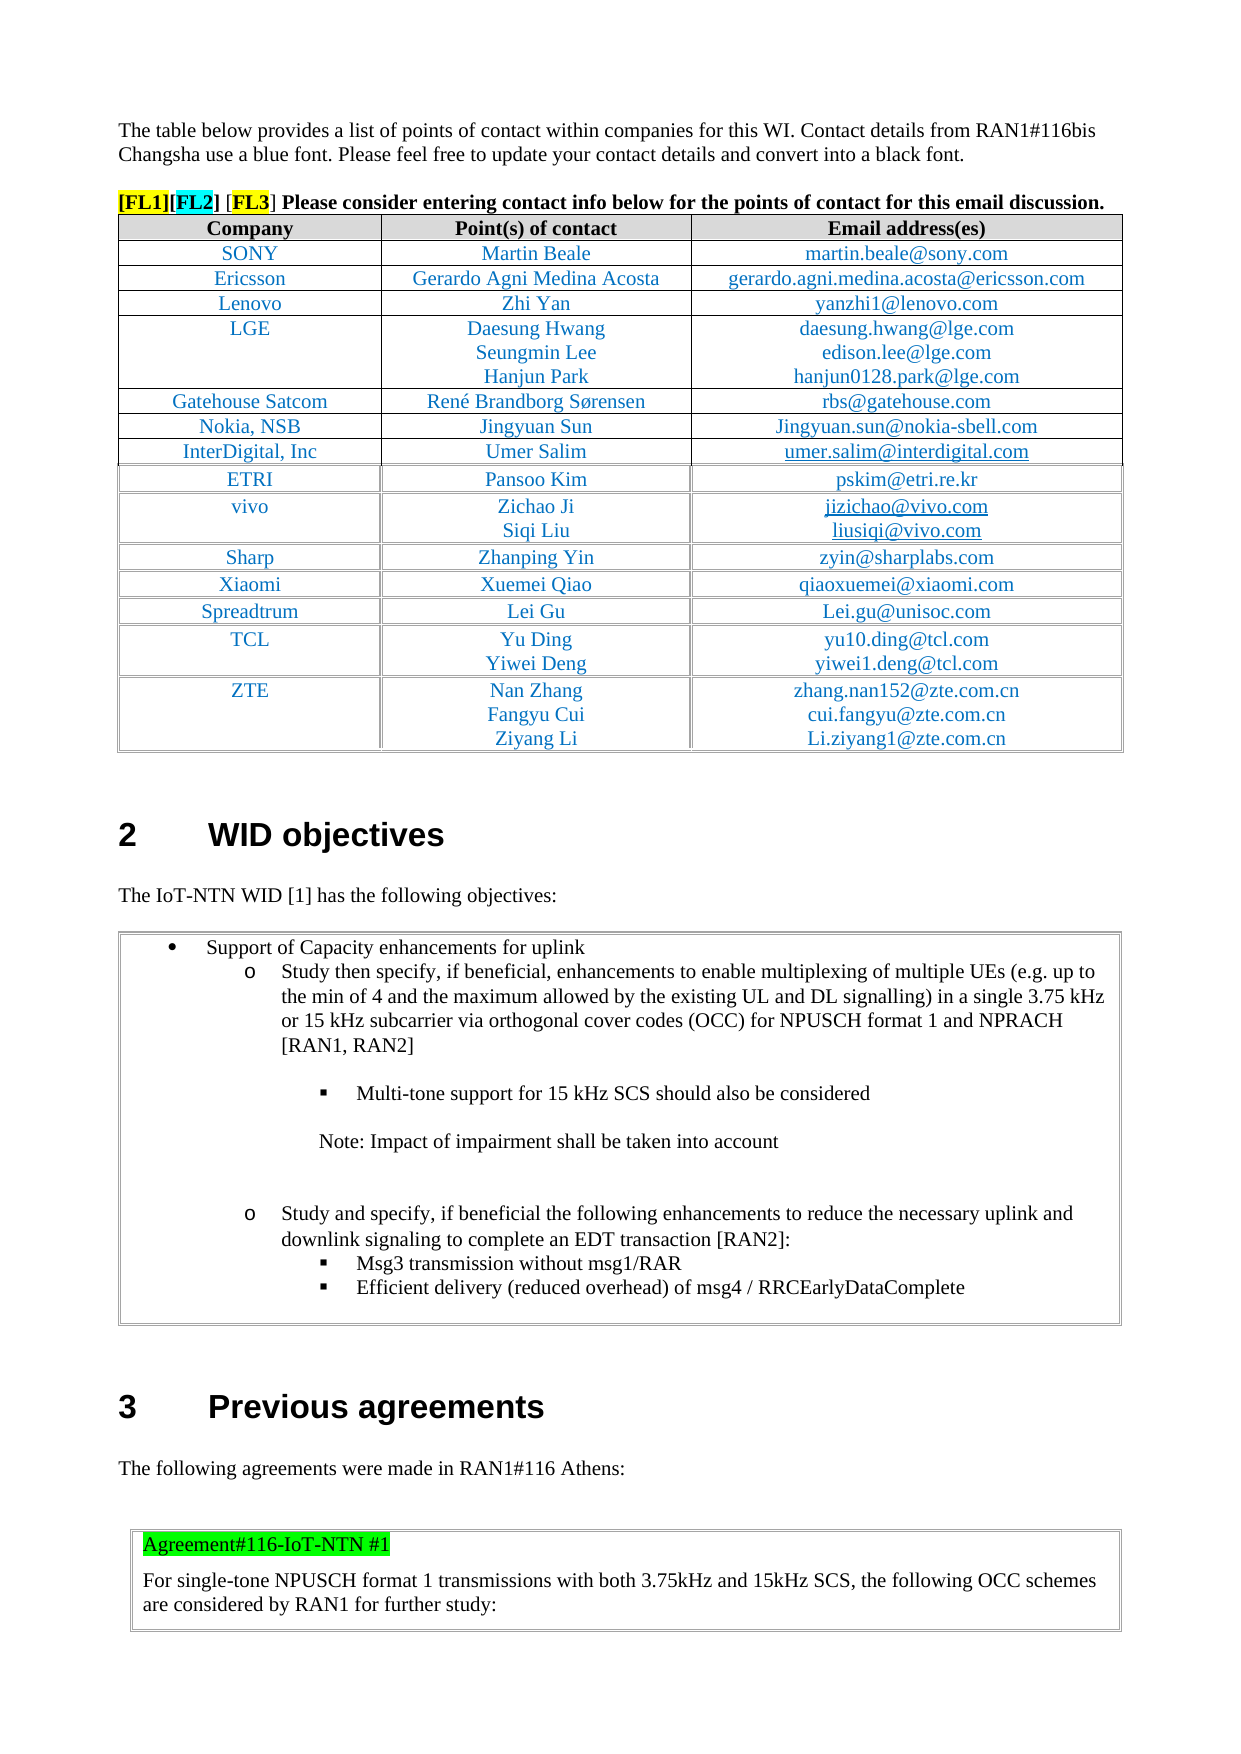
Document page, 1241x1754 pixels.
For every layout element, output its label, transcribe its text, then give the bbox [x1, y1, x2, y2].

table_cell Daesung Hwang Seungmin Lee Hanjun Park [382, 316, 691, 388]
table_cell Gerardo Agni Medina Acosta [382, 266, 691, 290]
table_cell ETRI [120, 466, 379, 491]
table_cell Lenovo [119, 291, 381, 315]
table_cell yanzhi1@lenovo.com [692, 291, 1122, 315]
table_cell Zichao Ji Siqi Liu [383, 494, 689, 542]
text The IoT-NTN WID [1] has the following objectives: [118, 883, 1122, 907]
table_cell Umer Salim [382, 439, 691, 463]
table_cell SONY [119, 241, 381, 264]
table_header Email address(es) [692, 215, 1122, 239]
table_cell vivo [120, 494, 379, 542]
table_cell yu10.ding@tcl.com yiwei1.deng@tcl.com [693, 626, 1121, 674]
table_cell Sharp [120, 545, 379, 569]
table_cell Lei.gu@unisoc.com [693, 599, 1121, 623]
table_cell zhang.nan152@zte.com.cn cui.fangyu@zte.com.cn Li.ziyang1@zte.com.cn [691, 678, 1121, 750]
table_cell Jingyuan Sun [382, 414, 691, 438]
table_cell umer.salim@interdigital.com [692, 439, 1122, 463]
table_cell Nan Zhang Fangyu Cui Ziyang Li [381, 678, 691, 750]
table_cell Zhanping Yin [383, 545, 689, 569]
text The table below provides a list of points of contact within companies for this WI. Contact details from RAN1#116bis Changsha use a blue font. Please feel free to update your contact details and convert into a black font. [118, 118, 1122, 166]
table_cell Lei Gu [383, 599, 689, 623]
table_header Company [119, 215, 381, 239]
table_cell zyin@sharplabs.com [693, 545, 1121, 569]
table_cell LGE [119, 316, 381, 388]
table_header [133, 1532, 1119, 1629]
table_cell rbs@gatehouse.com [692, 389, 1122, 413]
table_cell Martin Beale [382, 241, 691, 264]
table_cell Zhi Yan [382, 291, 691, 315]
subtitle WID objectives [118, 814, 1122, 853]
table_cell martin.beale@sony.com [692, 241, 1122, 264]
table_cell Xiaomi [120, 572, 379, 596]
table_cell InterDigital, Inc [119, 439, 381, 463]
table_cell pskim@etri.re.kr [693, 466, 1121, 491]
table_cell Yu Ding Yiwei Deng [383, 626, 689, 674]
table_cell jizichao@vivo.com liusiqi@vivo.com [693, 494, 1121, 542]
table_cell gerardo.agni.medina.acosta@ericsson.com [692, 266, 1122, 290]
table_cell René Brandborg Sørensen [382, 389, 691, 413]
table_cell ZTE [120, 678, 381, 750]
table_cell TCL [120, 626, 379, 674]
table_header Support of Capacity enhancements for uplink Study then specify, if beneficial, enhancements to enable multiplexing of multiple UEs (e.g. up to the min of 4 and the maximum allowed by the existing UL and DL signalling) in a single 3.75 kHz or 15 kHz subcarrier via orthogonal cover codes (OCC) for NPUSCH format 1 and NPRACH [RAN1, RAN2] Multi-tone support for 15 kHz SCS should also be considered Note: Impact of impairment shall be taken into account Study and specify, if beneficial the following enhancements to reduce the necessary uplink and downlink signaling to complete an EDT transaction [RAN2]: Msg3 transmission without msg1/RAR Efficient delivery (reduced overhead) of msg4 / RRCEarlyDataComplete [121, 935, 1119, 1323]
table_cell qiaoxuemei@xiaomi.com [693, 572, 1121, 596]
table_cell Pansoo Kim [383, 466, 689, 491]
text [FL1][FL2] [FL3] Please consider entering contact info below for the points of contact for this email discussion. [269, 190, 1122, 214]
table_cell daesung.hwang@lge.com edison.lee@lge.com hanjun0128.park@lge.com [692, 316, 1122, 388]
table_cell Ericsson [119, 266, 381, 290]
table_cell Xuemei Qiao [383, 572, 689, 596]
text The following agreements were made in RAN1#116 Athens: [118, 1456, 1122, 1480]
table_cell Jingyuan.sun@nokia-sbell.com [692, 414, 1122, 438]
subtitle Previous agreements [118, 1388, 1122, 1426]
table_cell Gatehouse Satcom [119, 389, 381, 413]
table_cell Nokia, NSB [119, 414, 381, 438]
table_header Point(s) of contact [382, 215, 691, 239]
table_cell Spreadtrum [120, 599, 379, 623]
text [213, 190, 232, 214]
